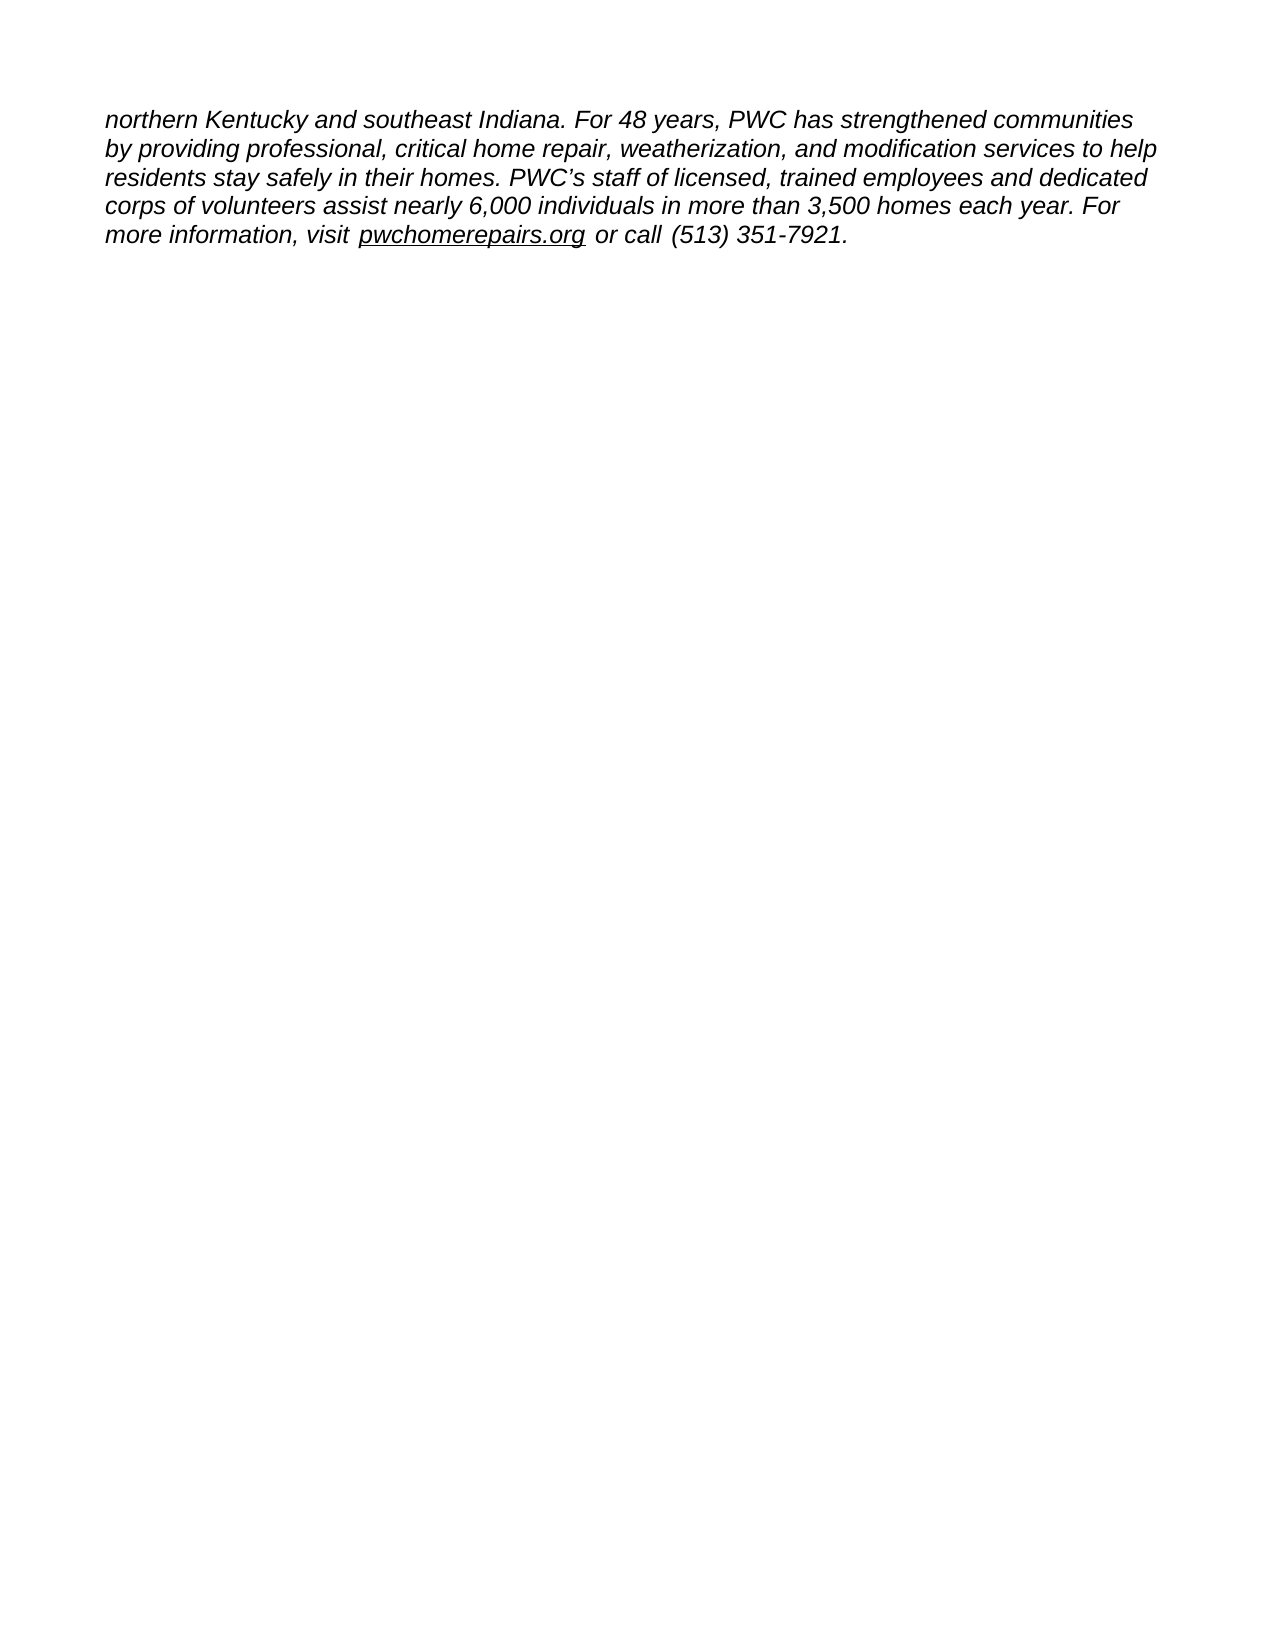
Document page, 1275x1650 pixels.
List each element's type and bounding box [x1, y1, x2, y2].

text [105, 105, 1170, 249]
